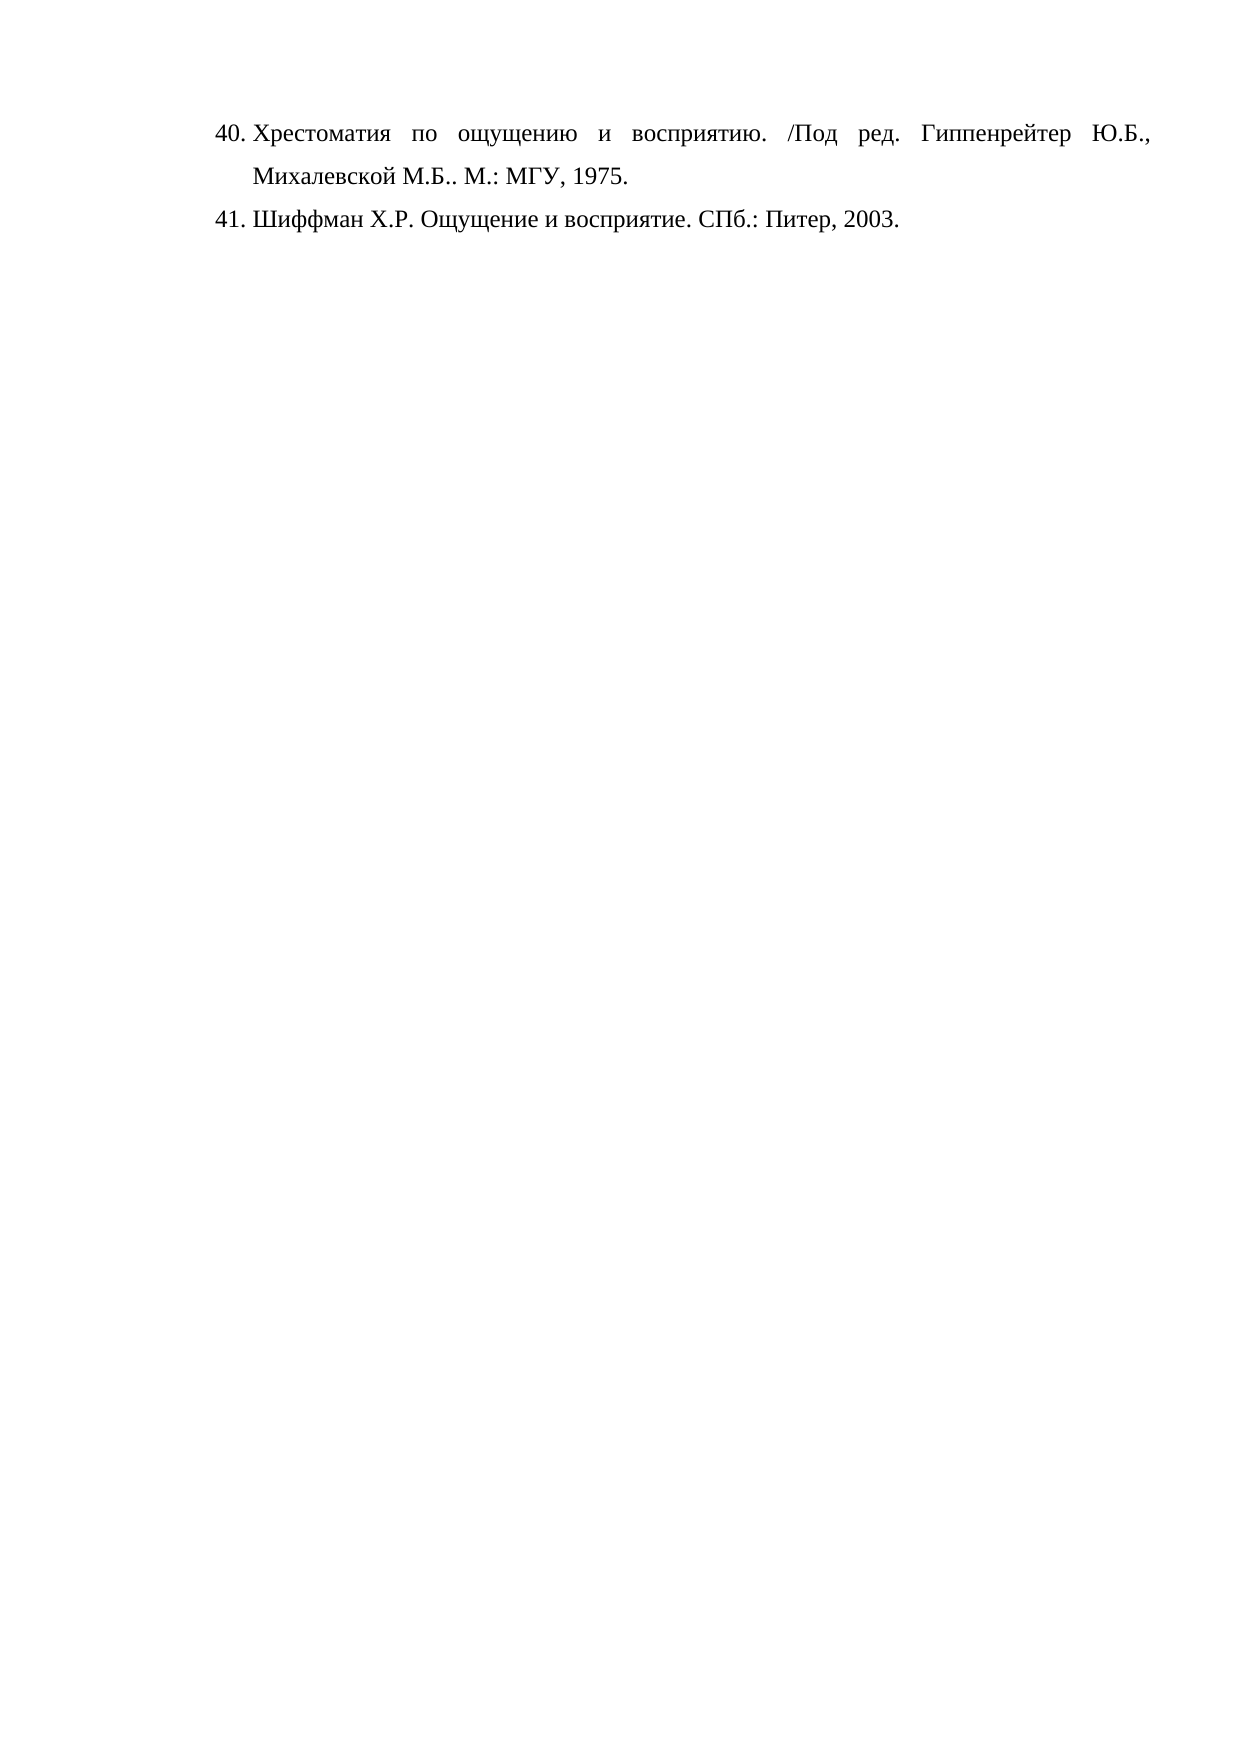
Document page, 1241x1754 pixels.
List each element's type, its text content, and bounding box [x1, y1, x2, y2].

list Шиффман Х.Р. Ощущение и восприятие. СПб.: Питер, 2003. [215, 204, 1152, 233]
list Хрестоматия по ощущению и восприятию. /Под ред. Гиппенрейтер Ю.Б., Михалевской М.Б.. М.: МГУ, 1975. [215, 118, 1152, 190]
